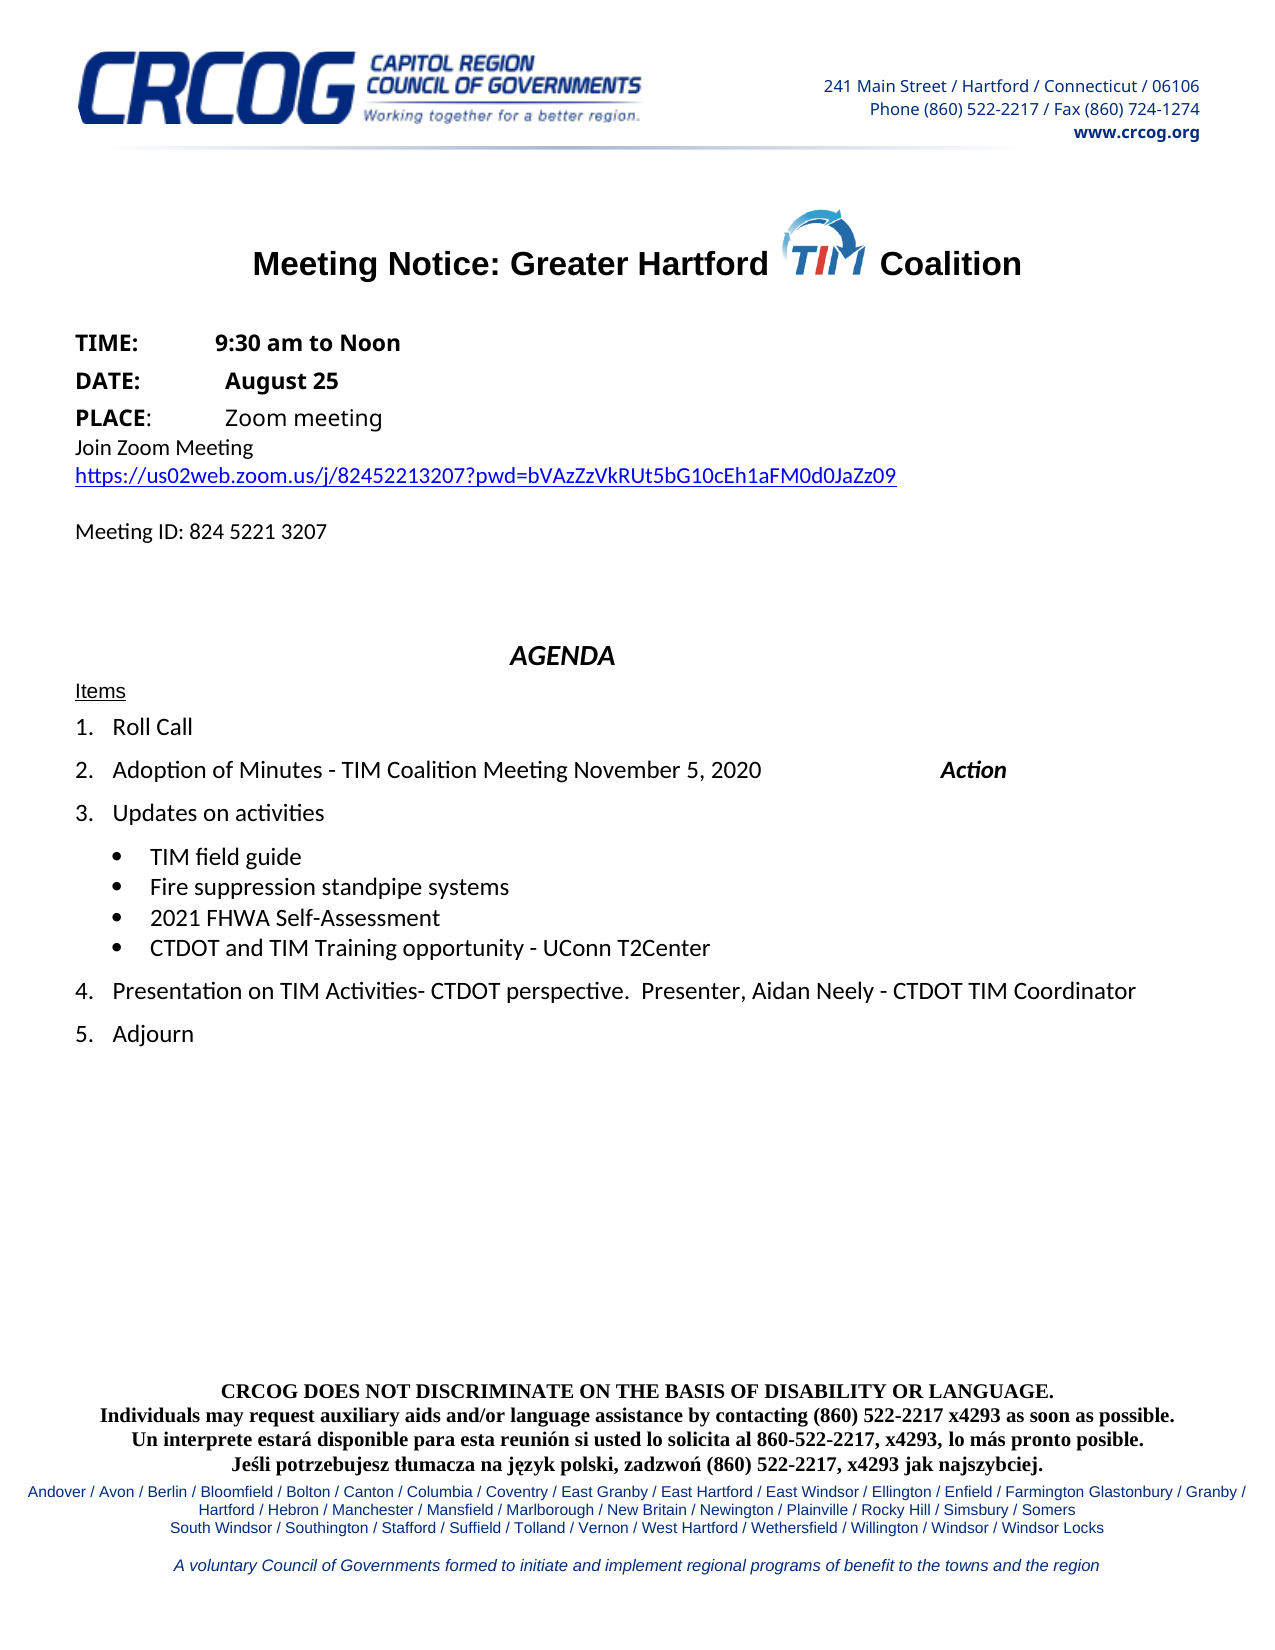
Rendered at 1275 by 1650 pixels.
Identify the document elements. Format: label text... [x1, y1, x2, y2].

subtitle TIME: 9:30 am to Noon [75, 327, 1200, 358]
subtitle Meeting Notice: Greater Hartford Coalition [56, 244, 768, 282]
list Adoption of Minutes - TIM Coalition Meeting November 5, 2020 Action [75, 754, 1200, 785]
text Un interprete estará disponible para esta reunión si usted lo solicita al 860-522-2217, x4293, lo más pronto posible. [75, 1427, 1200, 1451]
text CRCOG does not discriminate on the basis of disability or language. [75, 1379, 1200, 1403]
text Individuals may request auxiliary aids and/or language assistance by contacting (860) 522-2217 x4293 as soon as possible. [75, 1403, 1200, 1427]
list TIM field guide [112, 841, 1200, 871]
list Fire suppression standpipe systems [112, 871, 1200, 902]
subtitle Meeting Notice: Greater Hartford Coalition [884, 244, 1219, 282]
list Presentation on TIM Activities- CTDOT perspective. Presenter, Aidan Neely - CTDOT TIM Coordinator [75, 975, 1200, 1006]
text Join Zoom Meeting [75, 433, 1200, 461]
text Jeśli potrzebujesz tłumacza na język polski, zadzwoń (860) 522-2217, x4293 jak najszybciej. [75, 1451, 1200, 1476]
text 1. Roll Call [75, 712, 1200, 742]
text https://us02web.zoom.us/j/82452213207?pwd=bVAzZzVkRUt5bG10cEh1aFM0d0JaZz09 [75, 461, 1200, 489]
picture [768, 198, 884, 301]
text PLACE: Zoom meeting [75, 402, 1200, 433]
text Meeting ID: 824 5221 3207 [75, 517, 1200, 545]
text Items [75, 679, 1200, 703]
list Updates on activities [75, 798, 1200, 828]
list Adjourn [75, 1018, 1200, 1049]
list CTDOT and TIM Training opportunity - UConn T2Center [112, 932, 1200, 963]
list 2021 FHWA Self-Assessment [112, 902, 1200, 932]
subtitle AGENDA [75, 637, 1200, 673]
subtitle DATE: August 25 [75, 364, 1200, 396]
